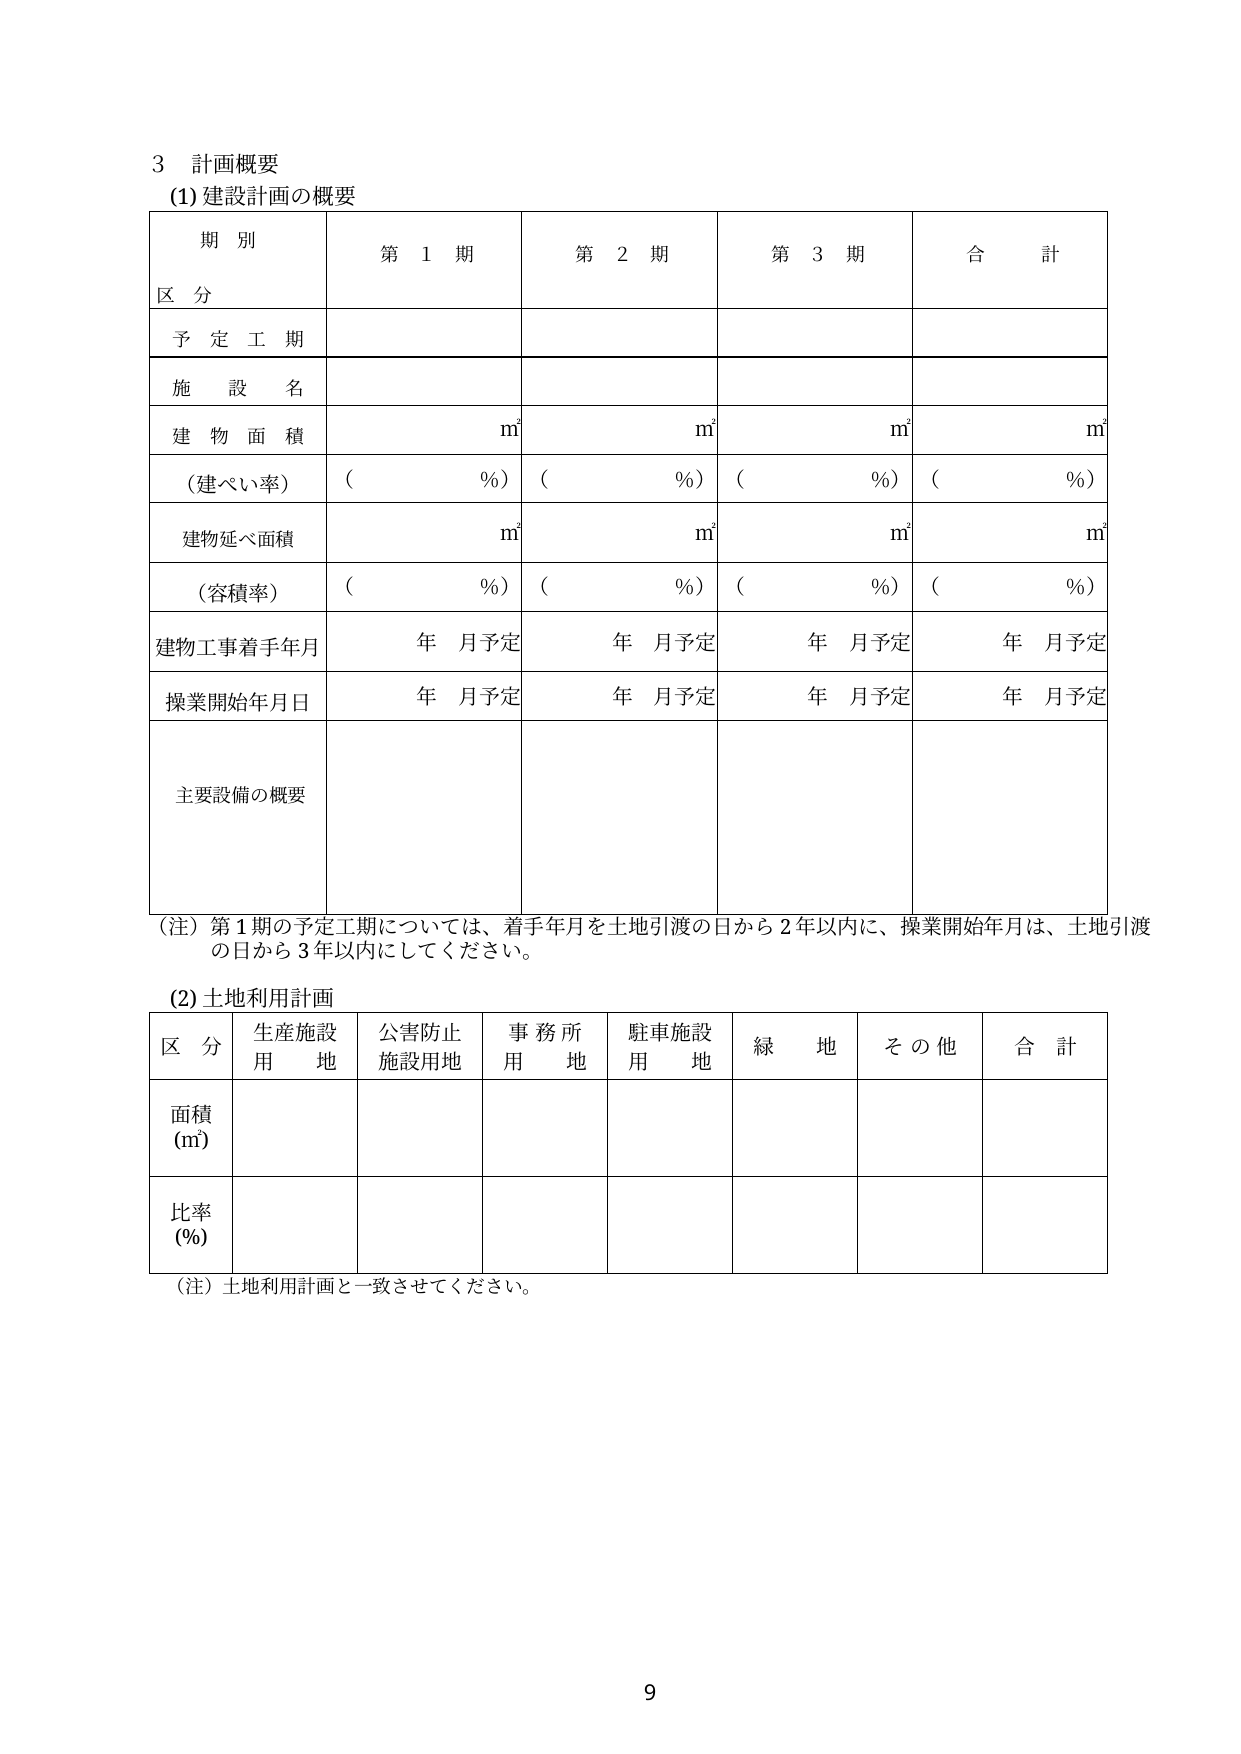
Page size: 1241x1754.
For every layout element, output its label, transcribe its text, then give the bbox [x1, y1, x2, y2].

table_cell ㎡ [522, 503, 717, 562]
table_header 公害防止 施設用地 [358, 1013, 482, 1079]
table_cell [358, 1177, 482, 1273]
table_cell 比率 (%) [150, 1177, 232, 1273]
table_cell 年 月予定 [913, 672, 1107, 719]
table_cell 年 月予定 [913, 612, 1107, 671]
table_cell 施 設 名 [150, 358, 326, 405]
table_header 生産施設 用 地 [233, 1013, 357, 1079]
text （注）土地利用計画と一致させてください。 [148, 1274, 1152, 1298]
table_header そ の 他 [858, 1013, 982, 1079]
table_cell [233, 1177, 357, 1273]
table_cell 建物延べ面積 [150, 503, 326, 562]
table_cell ㎡ [327, 406, 521, 453]
table_cell [327, 358, 521, 405]
table_cell （ ％） [327, 563, 521, 611]
table_cell ㎡ [913, 406, 1107, 453]
table_cell 年 月予定 [718, 612, 912, 671]
table_cell [858, 1080, 982, 1176]
table_cell （ ％） [718, 455, 912, 502]
table_cell [233, 1080, 357, 1176]
table_cell 建物工事着手年月 [150, 612, 326, 671]
table_cell [522, 358, 717, 405]
table_cell [718, 721, 912, 914]
table_header 合 計 [913, 212, 1107, 308]
table_cell 年 月予定 [327, 672, 521, 719]
table_header 期 別 区 分 [150, 212, 326, 308]
table_cell [483, 1177, 607, 1273]
text (2) 土地利用計画 [148, 987, 1152, 1012]
table_cell ㎡ [522, 406, 717, 453]
table_header 駐車施設 用 地 [608, 1013, 732, 1079]
table_cell （ ％） [913, 563, 1107, 611]
table_cell [327, 721, 521, 914]
table_cell 建 物 面 積 [150, 406, 326, 453]
table_cell [733, 1080, 857, 1176]
table_cell [858, 1177, 982, 1273]
table_cell [718, 358, 912, 405]
table_cell [522, 721, 717, 914]
table_header 緑 地 [733, 1013, 857, 1079]
text (1) 建設計画の概要 [148, 179, 1152, 211]
table_cell ㎡ [718, 503, 912, 562]
table_cell [913, 309, 1107, 356]
table_cell （ ％） [718, 563, 912, 611]
table_cell ㎡ [327, 503, 521, 562]
table_cell ㎡ [913, 503, 1107, 562]
table_cell ㎡ [718, 406, 912, 453]
table_cell [718, 309, 912, 356]
table_cell [983, 1177, 1107, 1273]
table_cell 年 月予定 [327, 612, 521, 671]
table_cell [913, 721, 1107, 914]
table_cell 主要設備の概要 [150, 721, 326, 914]
table_cell 年 月予定 [718, 672, 912, 719]
text ３ 計画概要 [148, 148, 1152, 179]
table_header 第 ３ 期 [718, 212, 912, 308]
table_header 事 務 所 用 地 [483, 1013, 607, 1079]
table_cell [608, 1080, 732, 1176]
table_header 区 分 [150, 1013, 232, 1079]
table_cell 操業開始年月日 [150, 672, 326, 719]
table_cell （容積率） [150, 563, 326, 611]
table_header 合 計 [983, 1013, 1107, 1079]
text （注）第1期の予定工期については、着手年月を土地引渡の日から2年以内に、操業開始年月は、土地引渡の日から3年以内にしてください。 [148, 915, 1152, 963]
table_cell [522, 309, 717, 356]
table_cell [913, 358, 1107, 405]
table_cell [608, 1177, 732, 1273]
table_cell （ ％） [522, 455, 717, 502]
table_cell [483, 1080, 607, 1176]
table_cell （ ％） [522, 563, 717, 611]
table_header 第 ２ 期 [522, 212, 717, 308]
table_cell （建ぺい率） [150, 455, 326, 502]
table_cell 年 月予定 [522, 612, 717, 671]
table_cell 面積 (㎡) [150, 1080, 232, 1176]
table_cell [733, 1177, 857, 1273]
table_header 第 １ 期 [327, 212, 521, 308]
table_cell （ ％） [327, 455, 521, 502]
table_cell [983, 1080, 1107, 1176]
table_cell [327, 309, 521, 356]
table_cell 年 月予定 [522, 672, 717, 719]
table_cell （ ％） [913, 455, 1107, 502]
table_cell 予 定 工 期 [150, 309, 326, 356]
table_cell [358, 1080, 482, 1176]
